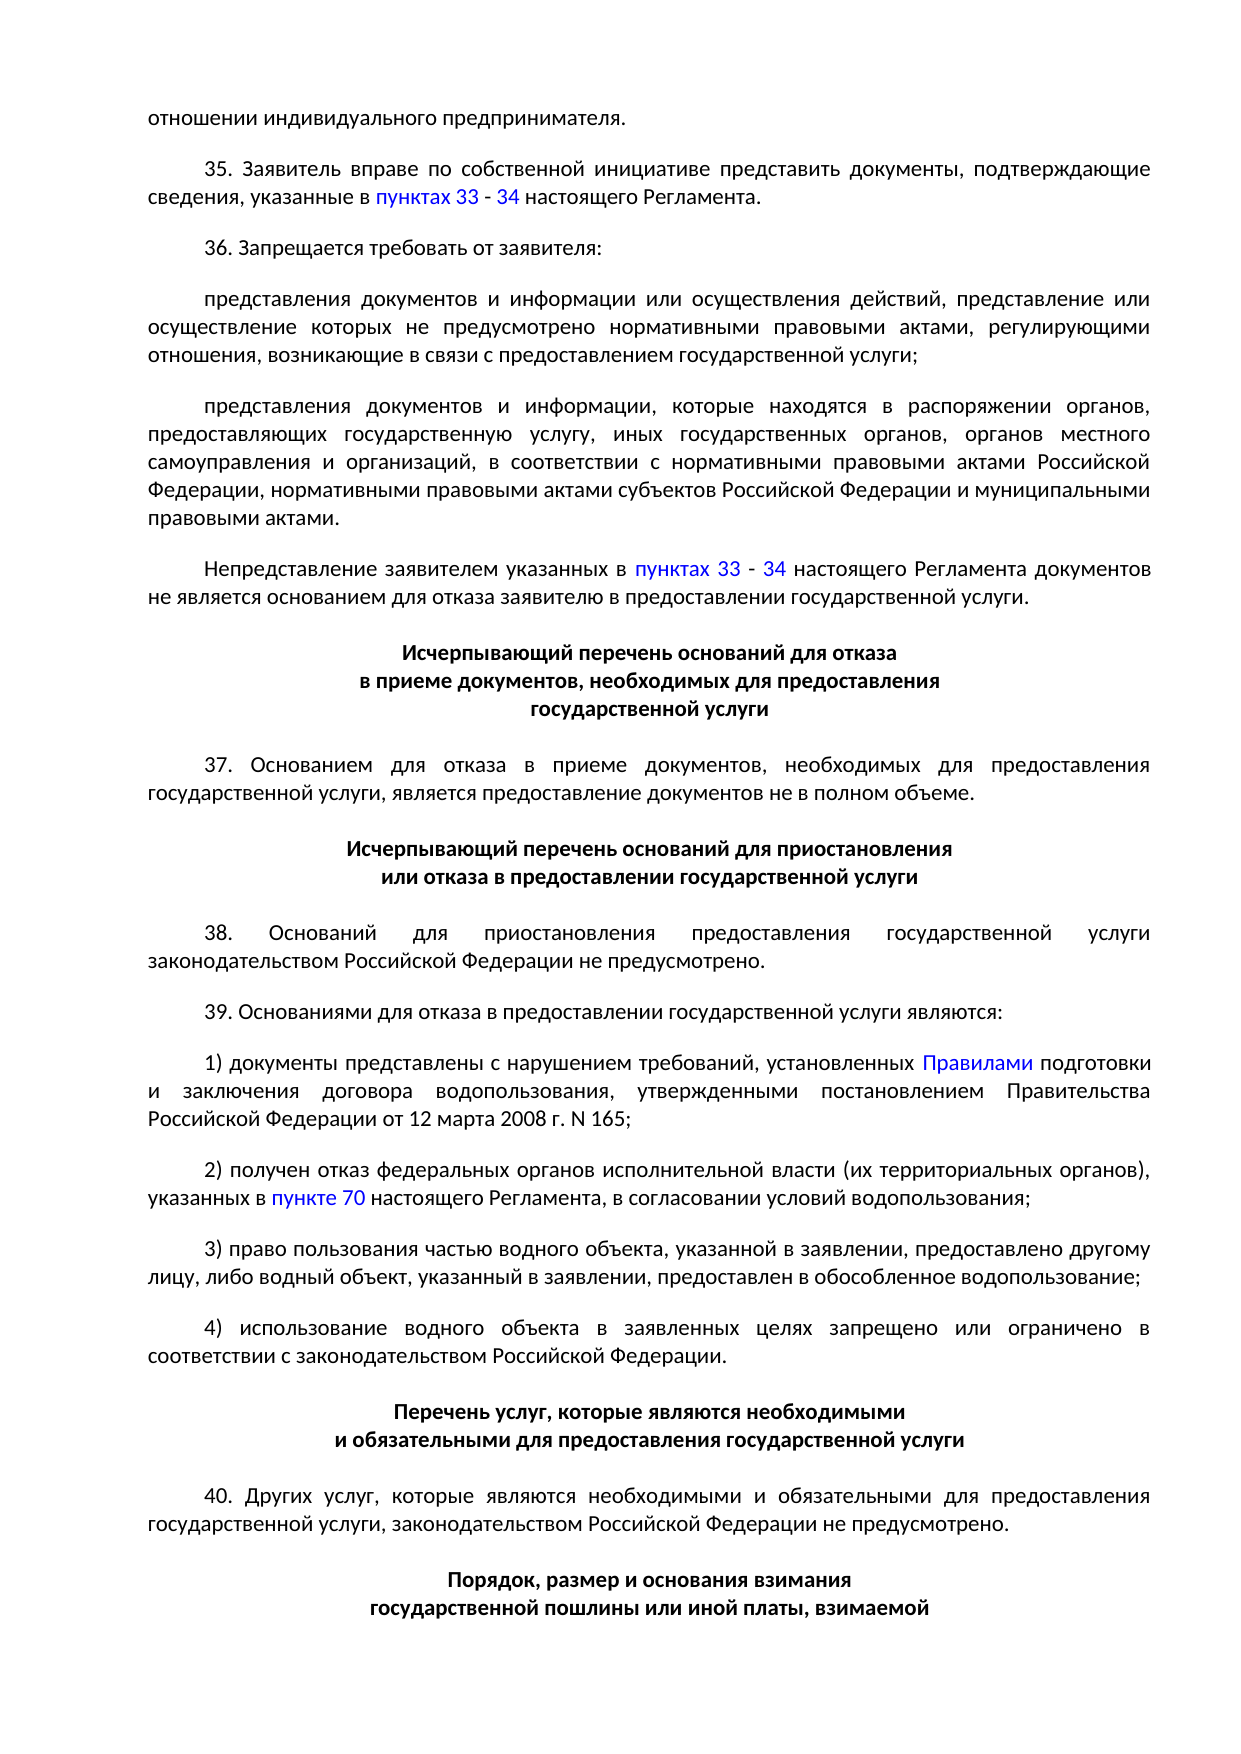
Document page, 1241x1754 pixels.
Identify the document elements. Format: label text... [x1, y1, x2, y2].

text представления документов и информации или осуществления действий, представление или осуществление которых не предусмотрено нормативными правовыми актами, регулирующими отношения, возникающие в связи с предоставлением государственной услуги; [148, 284, 1152, 368]
text 39. Основаниями для отказа в предоставлении государственной услуги являются: [148, 997, 1152, 1026]
title Исчерпывающий перечень оснований для отказа [148, 638, 1152, 666]
title Перечень услуг, которые являются необходимыми [148, 1397, 1152, 1425]
text 1) документы представлены с нарушением требований, установленных Правилами подготовки и заключения договора водопользования, утвержденными постановлением Правительства Российской Федерации от 12 марта 2008 г. N 165; [148, 1048, 1152, 1132]
title или отказа в предоставлении государственной услуги [148, 862, 1152, 891]
text 40. Других услуг, которые являются необходимыми и обязательными для предоставления государственной услуги, законодательством Российской Федерации не предусмотрено. [148, 1481, 1152, 1537]
text 4) использование водного объекта в заявленных целях запрещено или ограничено в соответствии с законодательством Российской Федерации. [148, 1313, 1152, 1369]
text 2) получен отказ федеральных органов исполнительной власти (их территориальных органов), указанных в пункте 70 настоящего Регламента, в согласовании условий водопользования; [148, 1155, 1152, 1211]
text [148, 103, 1152, 131]
title государственной услуги [148, 694, 1152, 722]
title и обязательными для предоставления государственной услуги [148, 1425, 1152, 1453]
text представления документов и информации, которые находятся в распоряжении органов, предоставляющих государственную услугу, иных государственных органов, органов местного самоуправления и организаций, в соответствии с нормативными правовыми актами Российской Федерации, нормативными правовыми актами субъектов Российской Федерации и муниципальными правовыми актами. [148, 391, 1152, 531]
text 38. Оснований для приостановления предоставления государственной услуги законодательством Российской Федерации не предусмотрено. [148, 918, 1152, 974]
text Непредставление заявителем указанных в пунктах 33 - 34 настоящего Регламента документов не является основанием для отказа заявителю в предоставлении государственной услуги. [148, 554, 1152, 610]
text 36. Запрещается требовать от заявителя: [148, 233, 1152, 261]
title Порядок, размер и основания взимания [148, 1566, 1152, 1593]
title государственной пошлины или иной платы, взимаемой [148, 1593, 1152, 1622]
text 3) право пользования частью водного объекта, указанной в заявлении, предоставлено другому лицу, либо водный объект, указанный в заявлении, предоставлен в обособленное водопользование; [148, 1234, 1152, 1290]
title в приеме документов, необходимых для предоставления [148, 666, 1152, 694]
title Исчерпывающий перечень оснований для приостановления [148, 834, 1152, 862]
text 35. Заявитель вправе по собственной инициативе представить документы, подтверждающие сведения, указанные в пунктах 33 - 34 настоящего Регламента. [148, 154, 1152, 210]
text 37. Основанием для отказа в приеме документов, необходимых для предоставления государственной услуги, является предоставление документов не в полном объеме. [148, 750, 1152, 806]
